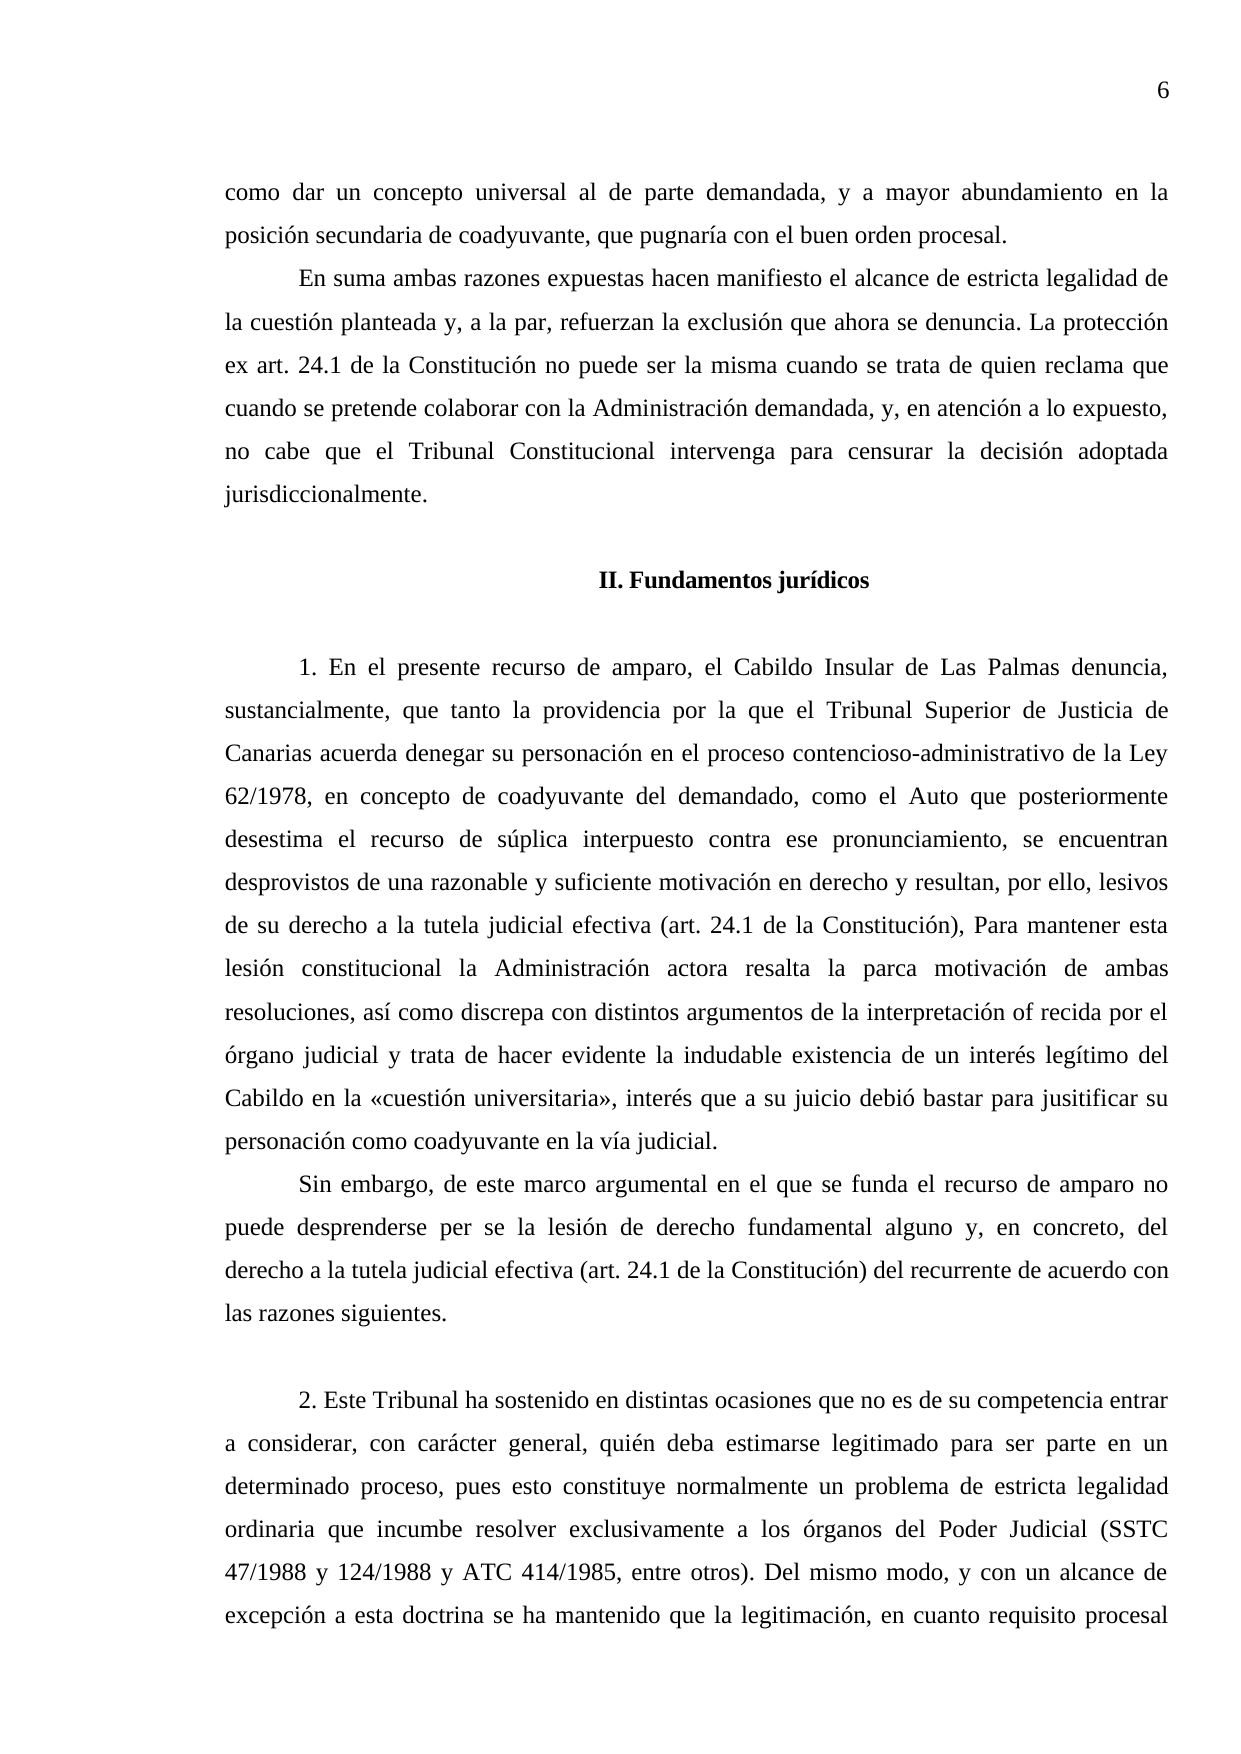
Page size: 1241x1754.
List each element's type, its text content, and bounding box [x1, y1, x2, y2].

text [224, 1385, 1169, 1629]
text En suma ambas razones expuestas hacen manifiesto el alcance de estricta legalidad de la cuestión planteada y, a la par, refuerzan la exclusión que ahora se denuncia. La protección ex art. 24.1 de la Constitución no puede ser la misma cuando se trata de quien reclama que cuando se pretende colaborar con la Administración demandada, y, en atención a lo expuesto, no cabe que el Tribunal Constitucional intervenga para censurar la decisión adoptada jurisdiccionalmente. [224, 263, 1169, 508]
text 1. En el presente recurso de amparo, el Cabildo Insular de Las Palmas denuncia, sustancialmente, que tanto la providencia por la que el Tribunal Superior de Justicia de Canarias acuerda denegar su personación en el proceso contencioso-administrativo de la Ley 62/1978, en concepto de coadyuvante del demandado, como el Auto que posteriormente desestima el recurso de súplica interpuesto contra ese pronunciamiento, se encuentran desprovistos de una razonable y suficiente motivación en derecho y resultan, por ello, lesivos de su derecho a la tutela judicial efectiva (art. 24.1 de la Constitución), Para mantener esta lesión constitucional la Administración actora resalta la parca motivación de ambas resoluciones, así como discrepa con distintos argumentos de la interpretación of recida por el órgano judicial y trata de hacer evidente la indudable existencia de un interés legítimo del Cabildo en la «cuestión universitaria», interés que a su juicio debió bastar para jusitificar su personación como coadyuvante en la vía judicial. [224, 652, 1169, 1155]
text Sin embargo, de este marco argumental en el que se funda el recurso de amparo no puede desprenderse per se la lesión de derecho fundamental alguno y, en concreto, del derecho a la tutela judicial efectiva (art. 24.1 de la Constitución) del recurrente de acuerdo con las razones siguientes. [224, 1169, 1169, 1327]
subtitle II. Fundamentos jurídicos [224, 565, 1169, 594]
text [224, 177, 1169, 249]
